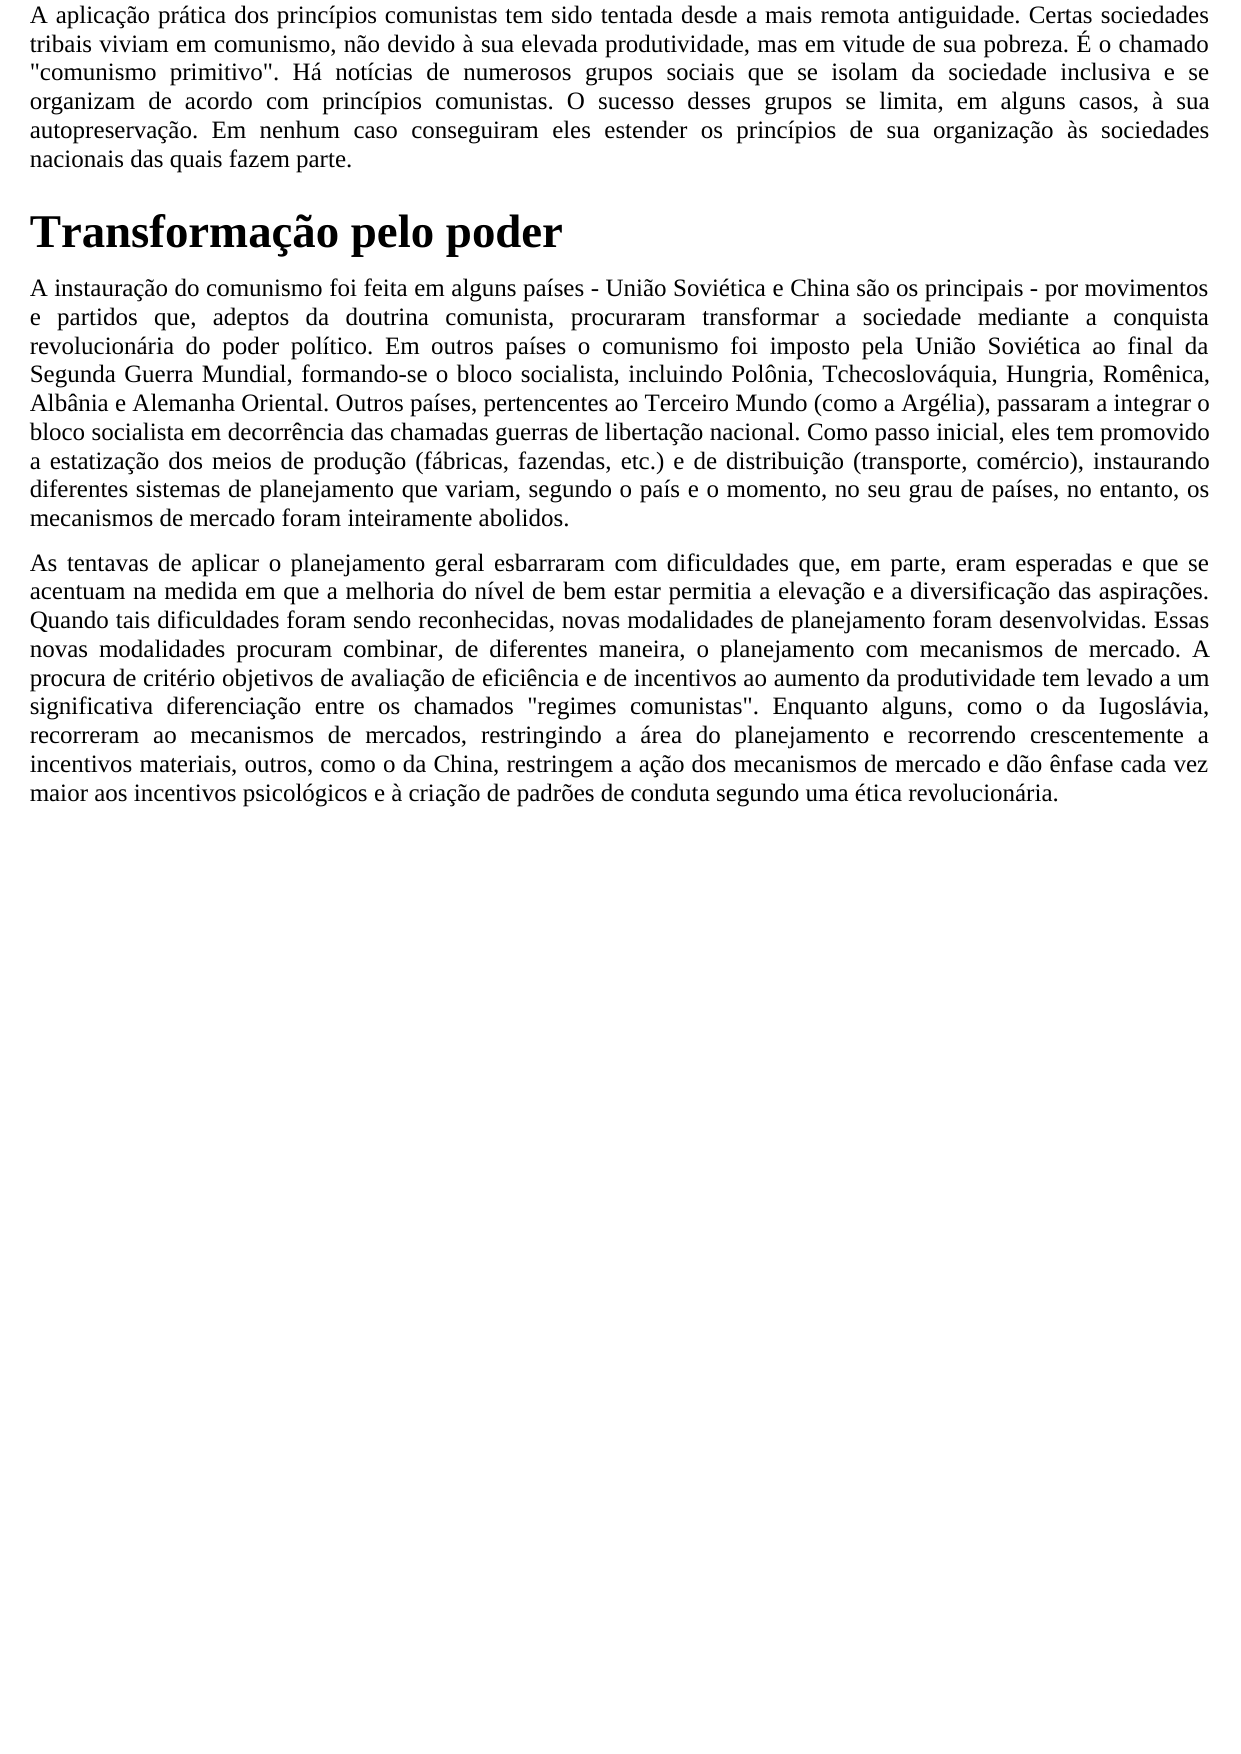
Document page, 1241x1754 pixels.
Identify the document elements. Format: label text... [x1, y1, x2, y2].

text Transformação pelo poder [29, 204, 1211, 258]
text A instauração do comunismo foi feita em alguns países - União Soviética e China são os principais - por movimentos e partidos que, adeptos da doutrina comunista, procuraram transformar a sociedade mediante a conquista revolucionária do poder político. Em outros países o comunismo foi imposto pela União Soviética ao final da Segunda Guerra Mundial, formando-se o bloco socialista, incluindo Polônia, Tchecoslováquia, Hungria, Romênica, Albânia e Alemanha Oriental. Outros países, pertencentes ao Terceiro Mundo (como a Argélia), passaram a integrar o bloco socialista em decorrência das chamadas guerras de libertação nacional. Como passo inicial, eles tem promovido a estatização dos meios de produção (fábricas, fazendas, etc.) e de distribuição (transporte, comércio), instaurando diferentes sistemas de planejamento que variam, segundo o país e o momento, no seu grau de países, no entanto, os mecanismos de mercado foram inteiramente abolidos. [29, 273, 1211, 532]
text A aplicação prática dos princípios comunistas tem sido tentada desde a mais remota antiguidade. Certas sociedades tribais viviam em comunismo, não devido à sua elevada produtividade, mas em vitude de sua pobreza. É o chamado "comunismo primitivo". Há notícias de numerosos grupos sociais que se isolam da sociedade inclusiva e se organizam de acordo com princípios comunistas. O sucesso desses grupos se limita, em alguns casos, à sua autopreservação. Em nenhum caso conseguiram eles estender os princípios de sua organização às sociedades nacionais das quais fazem parte. [29, 0, 1211, 172]
text As tentavas de aplicar o planejamento geral esbarraram com dificuldades que, em parte, eram esperadas e que se acentuam na medida em que a melhoria do nível de bem estar permitia a elevação e a diversificação das aspirações. Quando tais dificuldades foram sendo reconhecidas, novas modalidades de planejamento foram desenvolvidas. Essas novas modalidades procuram combinar, de diferentes maneira, o planejamento com mecanismos de mercado. A procura de critério objetivos de avaliação de eficiência e de incentivos ao aumento da produtividade tem levado a um significativa diferenciação entre os chamados "regimes comunistas". Enquanto alguns, como o da Iugoslávia, recorreram ao mecanismos de mercados, restringindo a área do planejamento e recorrendo crescentemente a incentivos materiais, outros, como o da China, restringem a ação dos mecanismos de mercado e dão ênfase cada vez maior aos incentivos psicológicos e à criação de padrões de conduta segundo uma ética revolucionária. [29, 548, 1211, 806]
